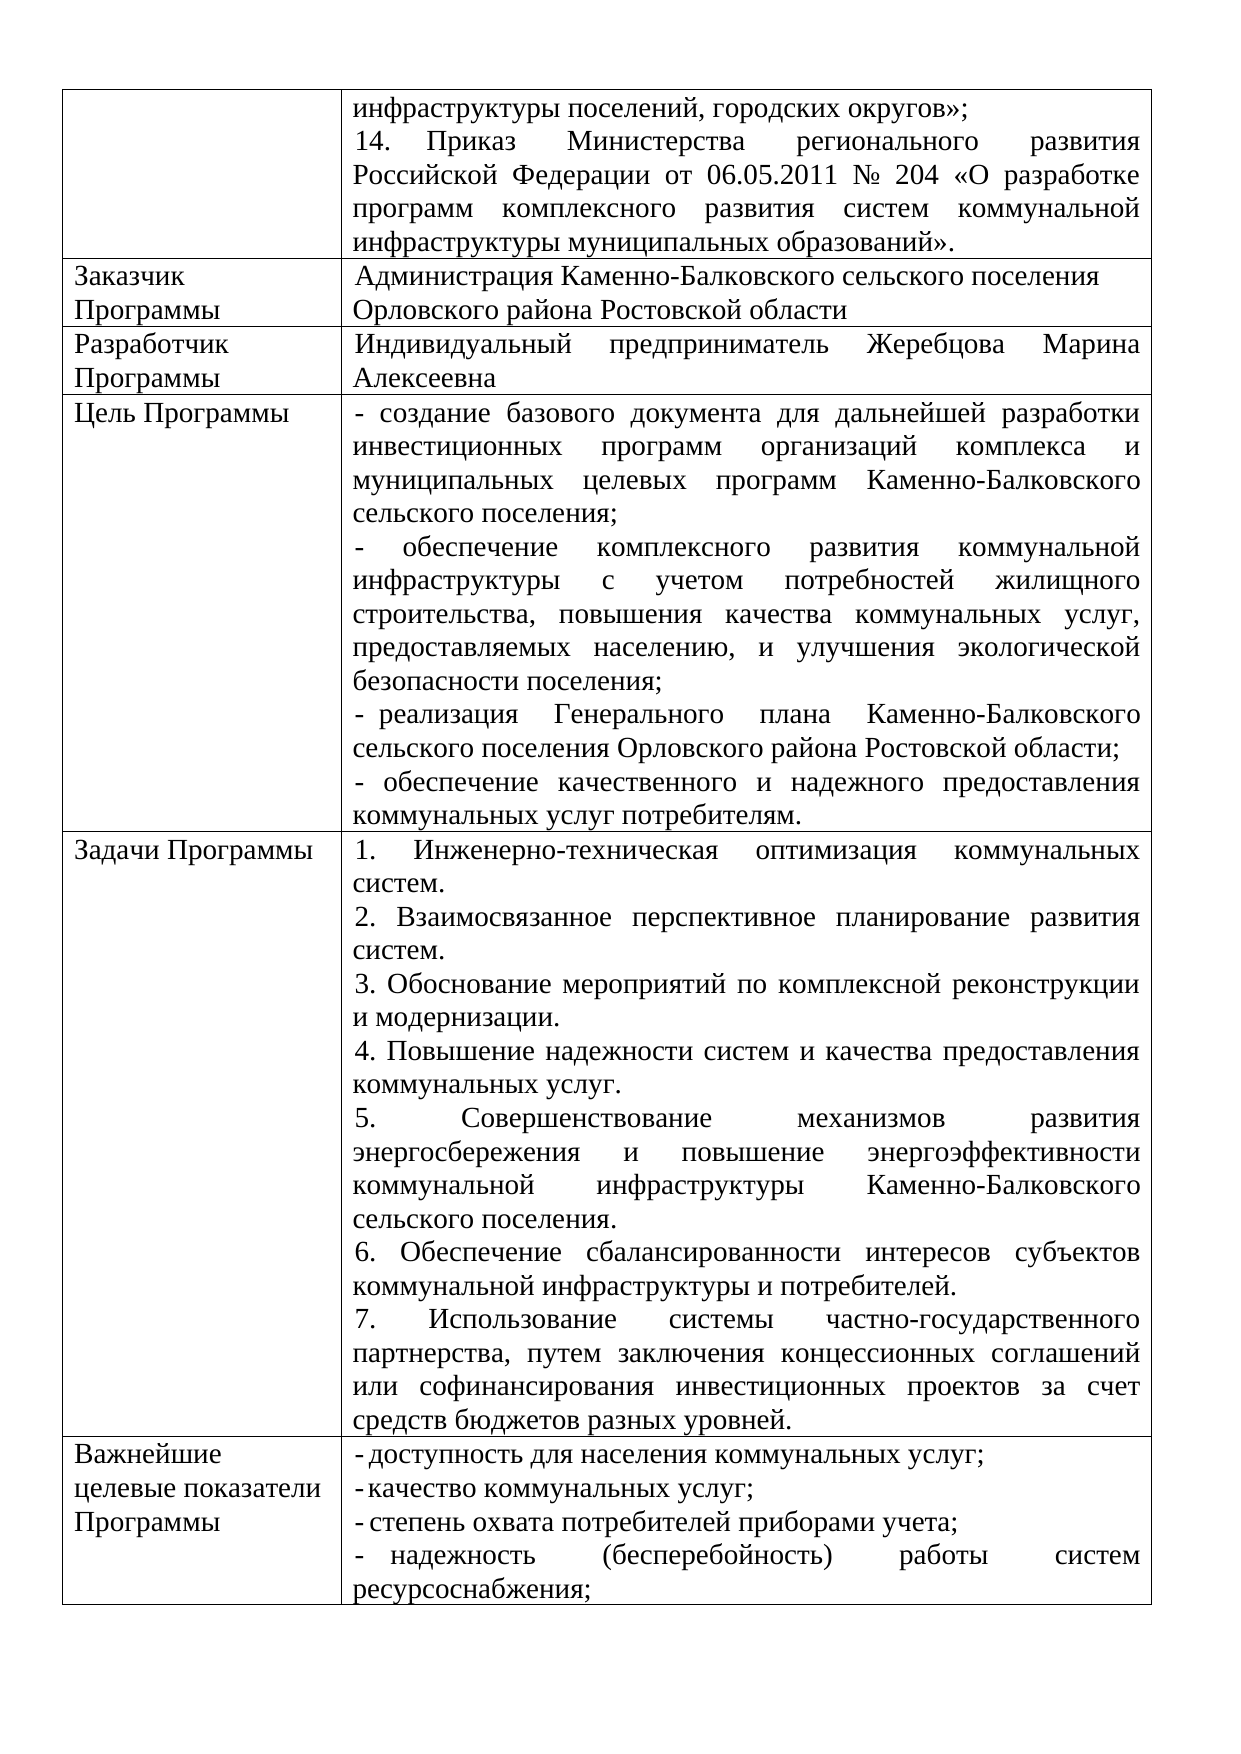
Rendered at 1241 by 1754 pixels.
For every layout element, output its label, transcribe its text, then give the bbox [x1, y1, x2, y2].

table_cell 1. Инженерно-техническая оптимизация коммунальных систем. 2. Взаимосвязанное перспективное планирование развития систем. 3. Обоснование мероприятий по комплексной реконструкции и модернизации. 4. Повышение надежности систем и качества предоставления коммунальных услуг. 5. Совершенствование механизмов развития энергосбережения и повышение энергоэффективности коммунальной инфраструктуры Каменно-Балковского сельского поселения. 6. Обеспечение сбалансированности интересов субъектов коммунальной инфраструктуры и потребителей. 7. Использование системы частно-государственного партнерства, путем заключения концессионных соглашений или софинансирования инвестиционных проектов за счет средств бюджетов разных уровней. [342, 832, 1151, 1436]
table_cell Цель Программы [63, 395, 341, 831]
table_cell - создание базового документа для дальнейшей разработки инвестиционных программ организаций комплекса и муниципальных целевых программ Каменно-Балковского сельского поселения; - обеспечение комплексного развития коммунальной инфраструктуры с учетом потребностей жилищного строительства, повышения качества коммунальных услуг, предоставляемых населению, и улучшения экологической безопасности поселения; реализация Генерального плана Каменно-Балковского сельского поселения Орловского района Ростовской области; - обеспечение качественного и надежного предоставления коммунальных услуг потребителям. [342, 395, 1151, 831]
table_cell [63, 90, 341, 257]
table_cell Разработчик Программы [63, 327, 341, 394]
table_cell Индивидуальный предприниматель Жеребцова Марина Алексеевна [342, 327, 1151, 394]
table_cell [63, 1437, 341, 1604]
table_cell Заказчик Программы [63, 259, 341, 326]
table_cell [342, 90, 1151, 257]
table_cell Администрация Каменно-Балковского сельского поселения Орловского района Ростовской области [342, 259, 1151, 326]
table_cell Задачи Программы [63, 832, 341, 1436]
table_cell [342, 1437, 1151, 1604]
